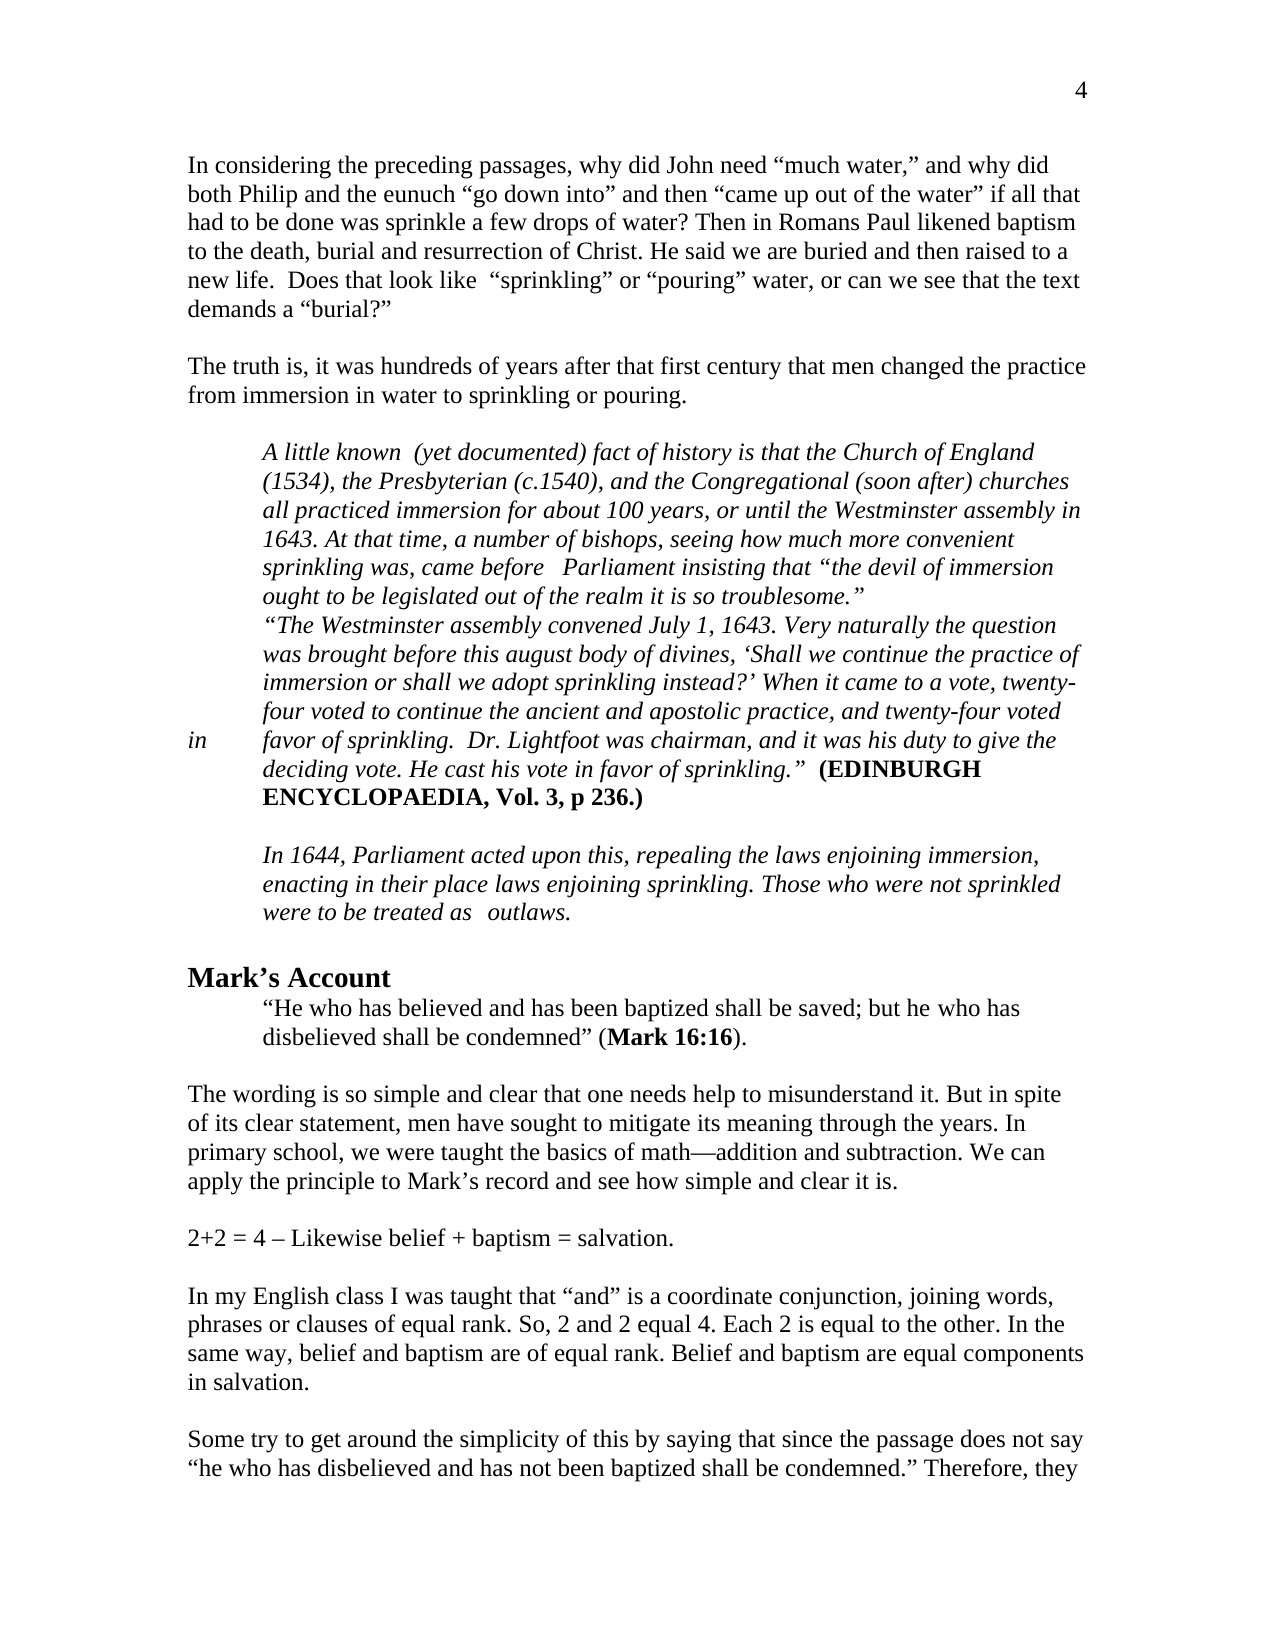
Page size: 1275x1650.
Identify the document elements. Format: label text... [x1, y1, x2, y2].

text Mark’s Account [187, 926, 1087, 993]
text A little known (yet documented) fact of history is that the Church of England (1534), the Presbyterian (c.1540), and the Congregational (soon after) churches all practiced immersion for about 100 years, or until the Westminster assembly in 1643. At that time, a number of bishops, seeing how much more convenient sprinkling was, came before Parliament insisting that “the devil of immersion ought to be legislated out of the realm it is so troublesome.” [187, 437, 1087, 610]
text 2+2 = 4 – Likewise belief + baptism = salvation. [187, 1194, 1087, 1252]
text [187, 1396, 1087, 1482]
text The wording is so simple and clear that one needs help to misunderstand it. But in spite of its clear statement, men have sought to mitigate its meaning through the years. In primary school, we were taught the basics of math—addition and subtraction. We can apply the principle to Mark’s record and see how simple and clear it is. [187, 1051, 1087, 1194]
text In my English class I was taught that “and” is a coordinate conjunction, joining words, phrases or clauses of equal rank. So, 2 and 2 equal 4. Each 2 is equal to the other. In the same way, belief and baptism are of equal rank. Belief and baptism are equal components in salvation. [187, 1252, 1087, 1396]
text “The Westminster assembly convened July 1, 1643. Very naturally the question was brought before this august body of divines, ‘Shall we continue the practice of immersion or shall we adopt sprinkling instead?’ When it came to a vote, twenty- four voted to continue the ancient and apostolic practice, and twenty-four voted in favor of sprinkling. Dr. Lightfoot was chairman, and it was his duty to give the deciding vote. He cast his vote in favor of sprinkling.” (EDINBURGH ENCYCLOPAEDIA, Vol. 3, p 236.) [187, 610, 1087, 811]
text The truth is, it was hundreds of years after that first century that men changed the practice from immersion in water to sprinkling or pouring. [187, 351, 1087, 437]
text “He who has believed and has been baptized shall be saved; but he who has disbelieved shall be condemned” (Mark 16:16). [187, 993, 1087, 1051]
text In 1644, Parliament acted upon this, repealing the laws enjoining immersion, enacting in their place laws enjoining sprinkling. Those who were not sprinkled were to be treated as outlaws. [187, 811, 1087, 926]
text In considering the preceding passages, why did John need “much water,” and why did both Philip and the eunuch “go down into” and then “came up out of the water” if all that had to be done was sprinkle a few drops of water? Then in Romans Paul likened baptism to the death, burial and resurrection of Christ. He said we are buried and then raised to a new life. Does that look like “sprinkling” or “pouring” water, or can we see that the text demands a “burial?” [187, 150, 1087, 351]
